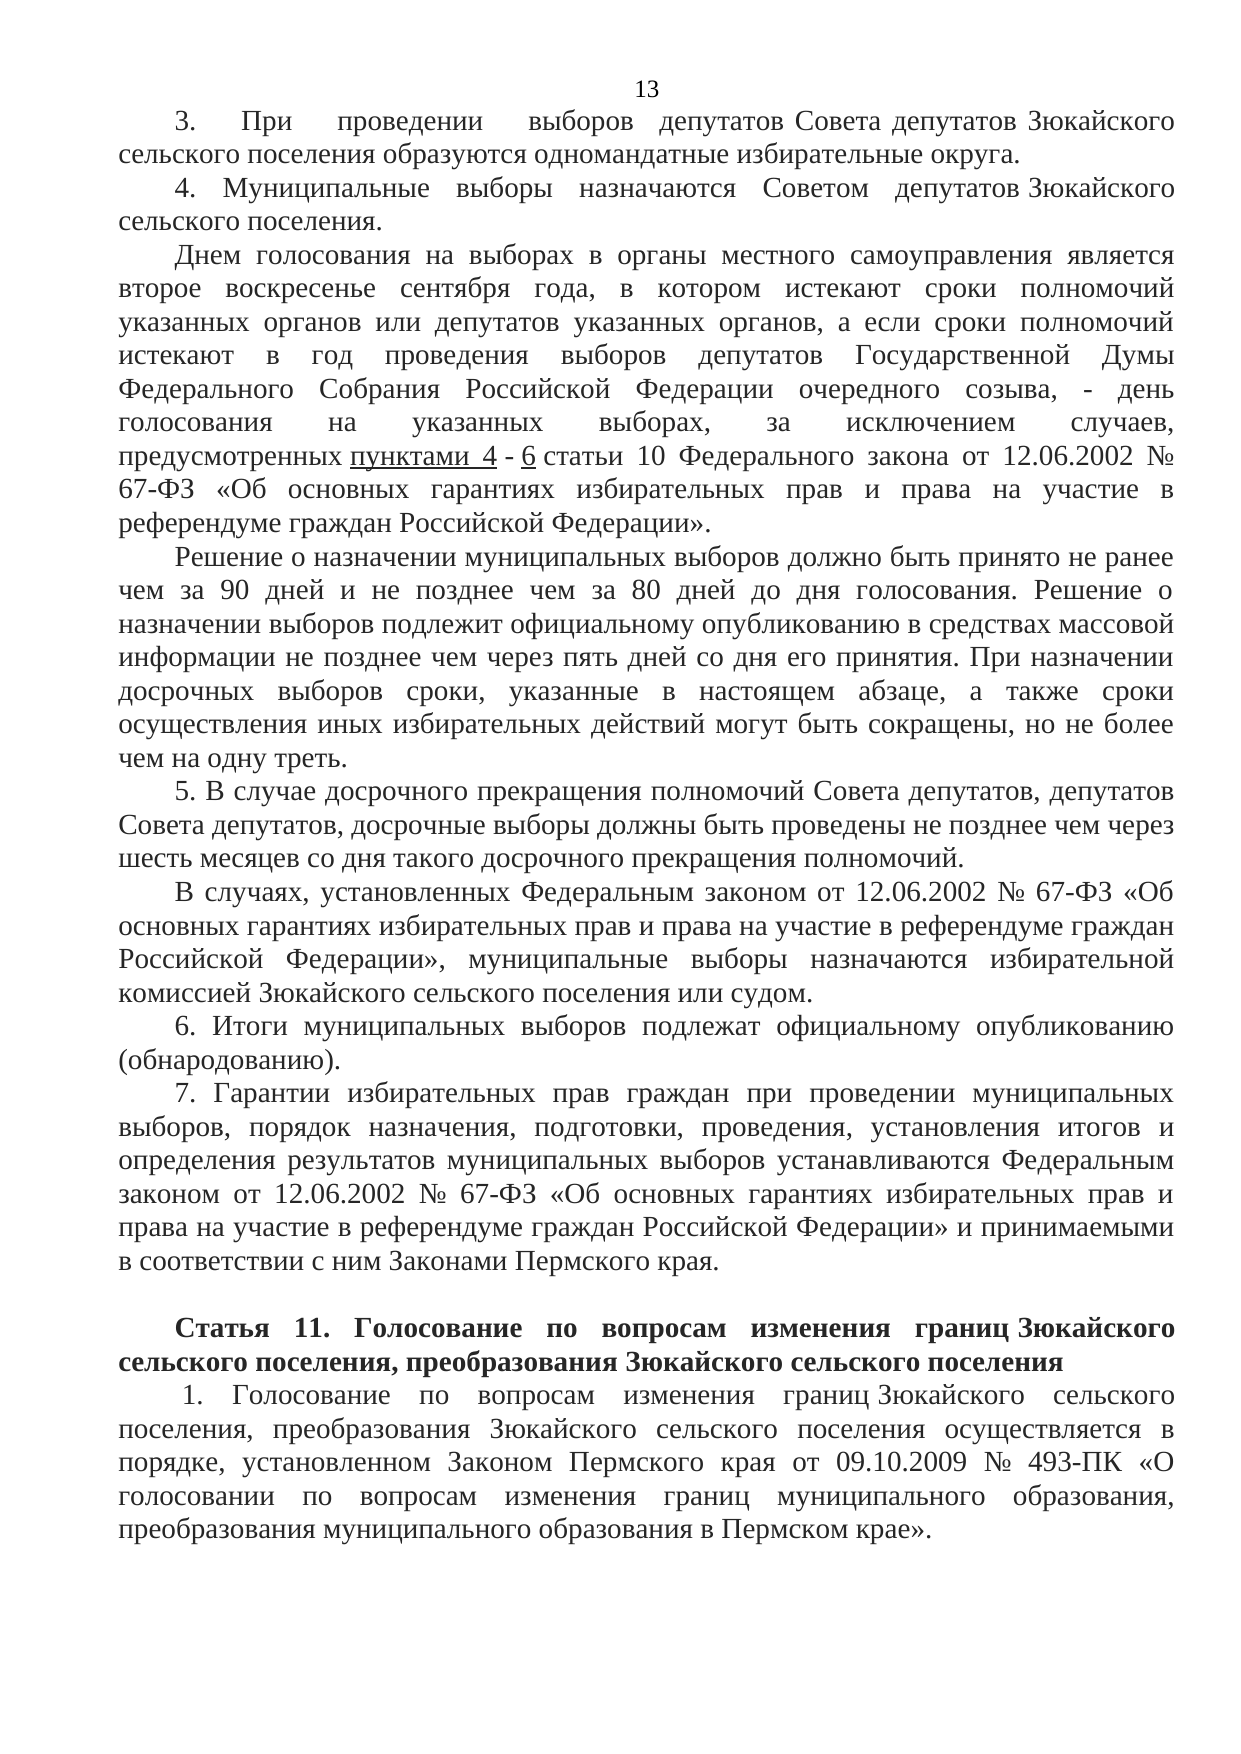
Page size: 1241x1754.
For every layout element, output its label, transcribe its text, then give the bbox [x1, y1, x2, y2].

text Статья 11. Голосование по вопросам изменения границ Зюкайского сельского поселения, преобразования Зюкайского сельского поселения [118, 1310, 1175, 1377]
text В случаях, установленных Федеральным законом от 12.06.2002 № 67-ФЗ «Об основных гарантиях избирательных прав и права на участие в референдуме граждан Российской Федерации», муниципальные выборы назначаются избирательной комиссией Зюкайского сельского поселения или судом. [118, 874, 1175, 1008]
text 7. Гарантии избирательных прав граждан при проведении муниципальных выборов, порядок назначения, подготовки, проведения, установления итогов и определения результатов муниципальных выборов устанавливаются Федеральным законом от 12.06.2002 № 67-ФЗ «Об основных гарантиях избирательных прав и права на участие в референдуме граждан Российской Федерации» и принимаемыми в соответствии с ним Законами Пермского края. [118, 1075, 1175, 1277]
text 6. Итоги муниципальных выборов подлежат официальному опубликованию (обнародованию). [118, 1008, 1175, 1075]
text Решение о назначении муниципальных выборов должно быть принято не ранее чем за 90 дней и не позднее чем за 80 дней до дня голосования. Решение о назначении выборов подлежит официальному опубликованию в средствах массовой информации не позднее чем через пять дней со дня его принятия. При назначении досрочных выборов сроки, указанные в настоящем абзаце, а также сроки осуществления иных избирательных действий могут быть сокращены, но не более чем на одну треть. [118, 539, 1175, 773]
text Днем голосования на выборах в органы местного самоуправления является второе воскресенье сентября года, в котором истекают сроки полномочий указанных органов или депутатов указанных органов, а если сроки полномочий истекают в год проведения выборов депутатов Государственной Думы Федерального Собрания Российской Федерации очередного созыва, - день голосования на указанных выборах, за исключением случаев, предусмотренных пунктами 4 - 6 статьи 10 Федерального закона от 12.06.2002 № 67-ФЗ «Об основных гарантиях избирательных прав и права на участие в референдуме граждан Российской Федерации». [118, 237, 1175, 539]
text 1. Голосование по вопросам изменения границ Зюкайского сельского поселения, преобразования Зюкайского сельского поселения осуществляется в порядке, установленном Законом Пермского края от 09.10.2009 № 493-ПК «О голосовании по вопросам изменения границ муниципального образования, преобразования муниципального образования в Пермском крае». [118, 1377, 1175, 1545]
text 3. При проведении выборов депутатов Совета депутатов Зюкайского сельского поселения образуются одномандатные избирательные округа. [118, 103, 1175, 170]
text 4. Муниципальные выборы назначаются Советом депутатов Зюкайского сельского поселения. [118, 170, 1175, 237]
text 5. В случае досрочного прекращения полномочий Совета депутатов, депутатов Совета депутатов, досрочные выборы должны быть проведены не позднее чем через шесть месяцев со дня такого досрочного прекращения полномочий. [118, 773, 1175, 874]
